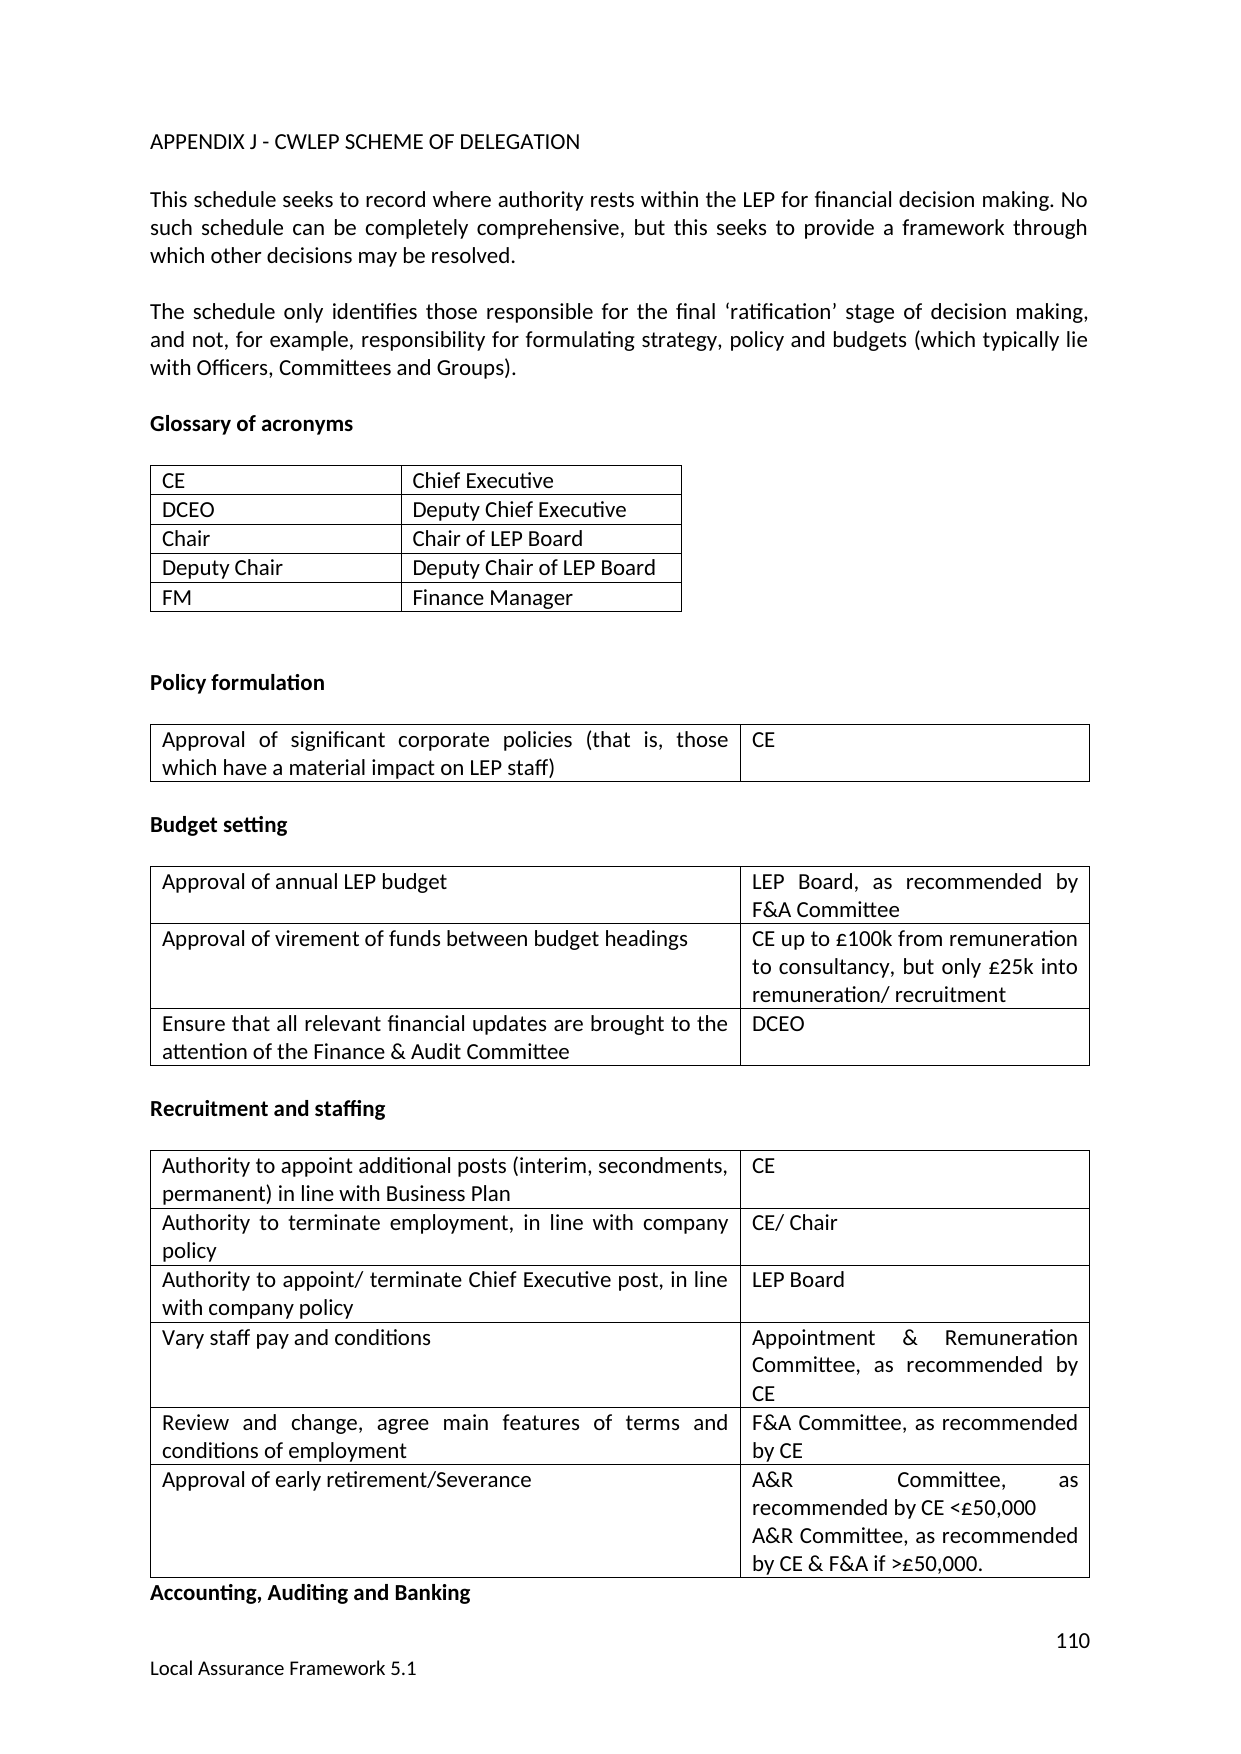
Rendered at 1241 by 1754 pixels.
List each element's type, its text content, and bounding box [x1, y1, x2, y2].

table_header CE [741, 1151, 1089, 1207]
text Policy formulation [150, 668, 1090, 696]
subtitle APPENDIX J - CWLEP SCHEME OF DELEGATION [150, 127, 1090, 155]
table_cell Finance Manager [402, 583, 681, 611]
table_cell LEP Board [741, 1266, 1089, 1322]
table_header Approval of annual LEP budget [151, 867, 740, 923]
text This schedule seeks to record where authority rests within the LEP for financial decision making. No such schedule can be completely comprehensive, but this seeks to provide a framework through which other decisions may be resolved. [150, 185, 1090, 269]
table_cell Deputy Chair [151, 554, 401, 582]
table_cell Appointment & Remuneration Committee, as recommended by CE [741, 1323, 1089, 1407]
text Recruitment and staffing [150, 1094, 1090, 1122]
table_cell CE up to £100k from remuneration to consultancy, but only £25k into remuneration/ recruitment [741, 924, 1089, 1008]
text The schedule only identifies those responsible for the final ‘ratification’ stage of decision making, and not, for example, responsibility for formulating strategy, policy and budgets (which typically lie with Officers, Committees and Groups). [150, 297, 1090, 381]
table_cell Ensure that all relevant financial updates are brought to the attention of the Finance & Audit Committee [151, 1009, 740, 1065]
table_cell Deputy Chair of LEP Board [402, 554, 681, 582]
table_cell DCEO [151, 495, 401, 523]
table_cell Approval of early retirement/Severance [151, 1465, 740, 1577]
text Budget setting [150, 810, 1090, 838]
table_cell Authority to terminate employment, in line with company policy [151, 1209, 740, 1264]
table_cell Chair [151, 525, 401, 552]
table_cell CE/ Chair [741, 1209, 1089, 1264]
table_cell Review and change, agree main features of terms and conditions of employment [151, 1408, 740, 1464]
table_cell DCEO [741, 1009, 1089, 1065]
table_cell Authority to appoint/ terminate Chief Executive post, in line with company policy [151, 1266, 740, 1322]
table_header Chief Executive [402, 466, 681, 494]
table_cell FM [151, 583, 401, 611]
table_header Authority to appoint additional posts (interim, secondments, permanent) in line with Business Plan [151, 1151, 740, 1207]
table_cell A&R Committee, as recommended by CE <£50,000 A&R Committee, as recommended by CE & F&A if >£50,000. [741, 1465, 1089, 1577]
table_cell Chair of LEP Board [402, 525, 681, 552]
table_cell Vary staff pay and conditions [151, 1323, 740, 1407]
table_header Approval of significant corporate policies (that is, those which have a material impact on LEP staff) [151, 725, 740, 781]
table_cell Approval of virement of funds between budget headings [151, 924, 740, 1008]
text Accounting, Auditing and Banking [150, 1578, 1090, 1606]
table_header CE [151, 466, 401, 494]
table_cell F&A Committee, as recommended by CE [741, 1408, 1089, 1464]
text Glossary of acronyms [150, 409, 1090, 437]
table_header CE [741, 725, 1089, 781]
table_header LEP Board, as recommended by F&A Committee [741, 867, 1089, 923]
table_cell Deputy Chief Executive [402, 495, 681, 523]
